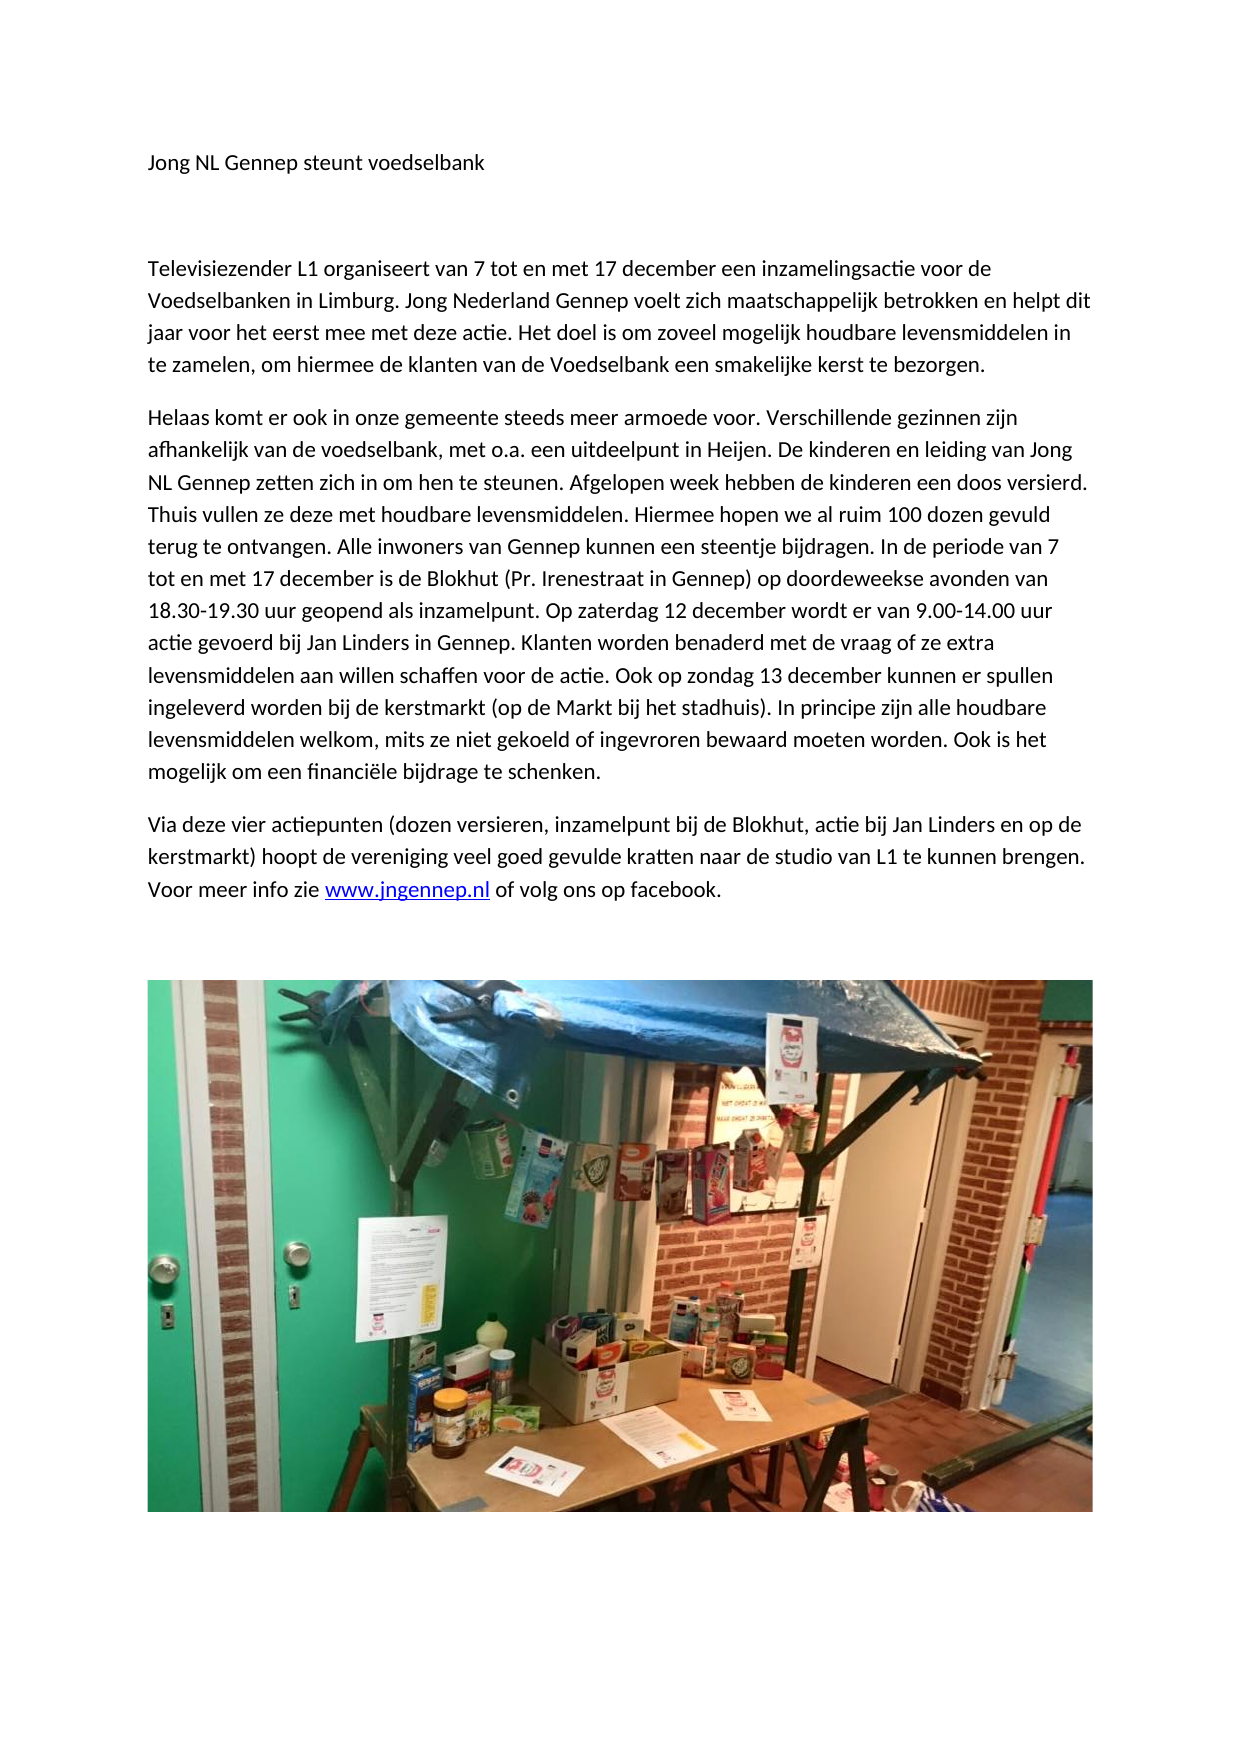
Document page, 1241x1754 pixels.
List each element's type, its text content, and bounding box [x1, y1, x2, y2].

text Helaas komt er ook in onze gemeente steeds meer armoede voor. Verschillende gezinnen zijn afhankelijk van de voedselbank, met o.a. een uitdeelpunt in Heijen. De kinderen en leiding van Jong NL Gennep zetten zich in om hen te steunen. Afgelopen week hebben de kinderen een doos versierd. Thuis vullen ze deze met houdbare levensmiddelen. Hiermee hopen we al ruim 100 dozen gevuld terug te ontvangen. Alle inwoners van Gennep kunnen een steentje bijdragen. In de periode van 7 tot en met 17 december is de Blokhut (Pr. Irenestraat in Gennep) op doordeweekse avonden van 18.30-19.30 uur geopend als inzamelpunt. Op zaterdag 12 december wordt er van 9.00-14.00 uur actie gevoerd bij Jan Linders in Gennep. Klanten worden benaderd met de vraag of ze extra levensmiddelen aan willen schaffen voor de actie. Ook op zondag 13 december kunnen er spullen ingeleverd worden bij de kerstmarkt (op de Markt bij het stadhuis). In principe zijn alle houdbare levensmiddelen welkom, mits ze niet gekoeld of ingevroren bewaard moeten worden. Ook is het mogelijk om een financiële bijdrage te schenken. [148, 403, 1093, 785]
text Televisiezender L1 organiseert van 7 tot en met 17 december een inzamelingsactie voor de Voedselbanken in Limburg. Jong Nederland Gennep voelt zich maatschappelijk betrokken en helpt dit jaar voor het eerst mee met deze actie. Het doel is om zoveel mogelijk houdbare levensmiddelen in te zamelen, om hiermee de klanten van de Voedselbank een smakelijke kerst te bezorgen. [148, 254, 1093, 378]
picture [147, 980, 1093, 1512]
text Jong NL Gennep steunt voedselbank [148, 148, 1093, 176]
text Via deze vier actiepunten (dozen versieren, inzamelpunt bij de Blokhut, actie bij Jan Linders en op de kerstmarkt) hoopt de vereniging veel goed gevulde kratten naar de studio van L1 te kunnen brengen. Voor meer info zie www.jngennep.nl of volg ons op facebook. [148, 810, 1093, 903]
